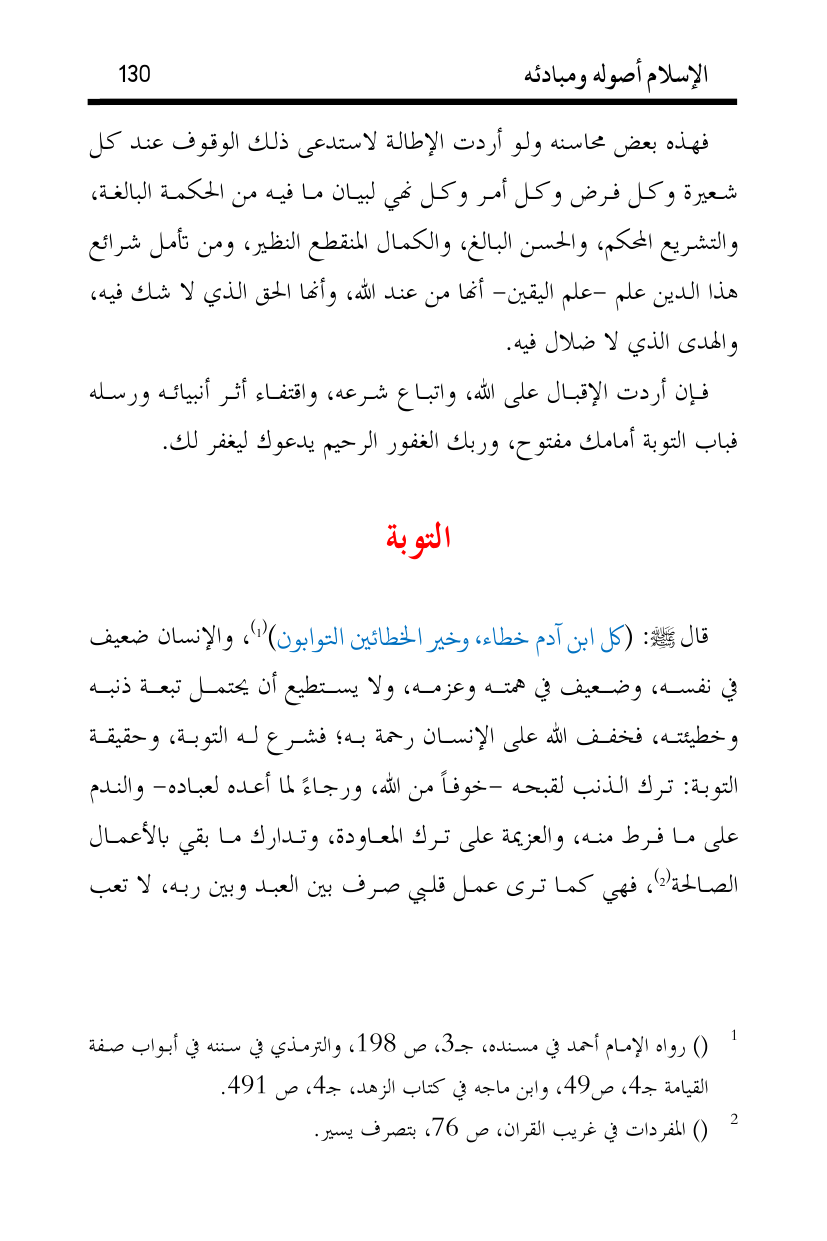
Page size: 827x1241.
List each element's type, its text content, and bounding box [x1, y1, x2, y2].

text فإن أردت الإقبال على الله، واتباع شرعه، واقتفاء أثر أنبيائه ورسله فباب التوبة أمامك مفتوح، وربك الغفور الرحيم يدعوك ليغفر لك. [89, 368, 738, 467]
text فهذه بعض محاسنه ولو أردت الإطالة لاستدعى ذلك الوقوف عند كل شعيرة وكل فرض وكل أمر وكل نهي لبيان ما فيه من الحكمة البالغة، والتشريع المحكم، والحسن البالغ، والكمال المنقطع النظير، ومن تأمل شرائع هذا الدين علم -علم اليقين- أنها من عند الله، وأنها الحق الذي لا شك فيه، والهدى الذي لا ضلال فيه. [89, 119, 738, 368]
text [89, 613, 738, 911]
text التوبة [89, 505, 738, 575]
